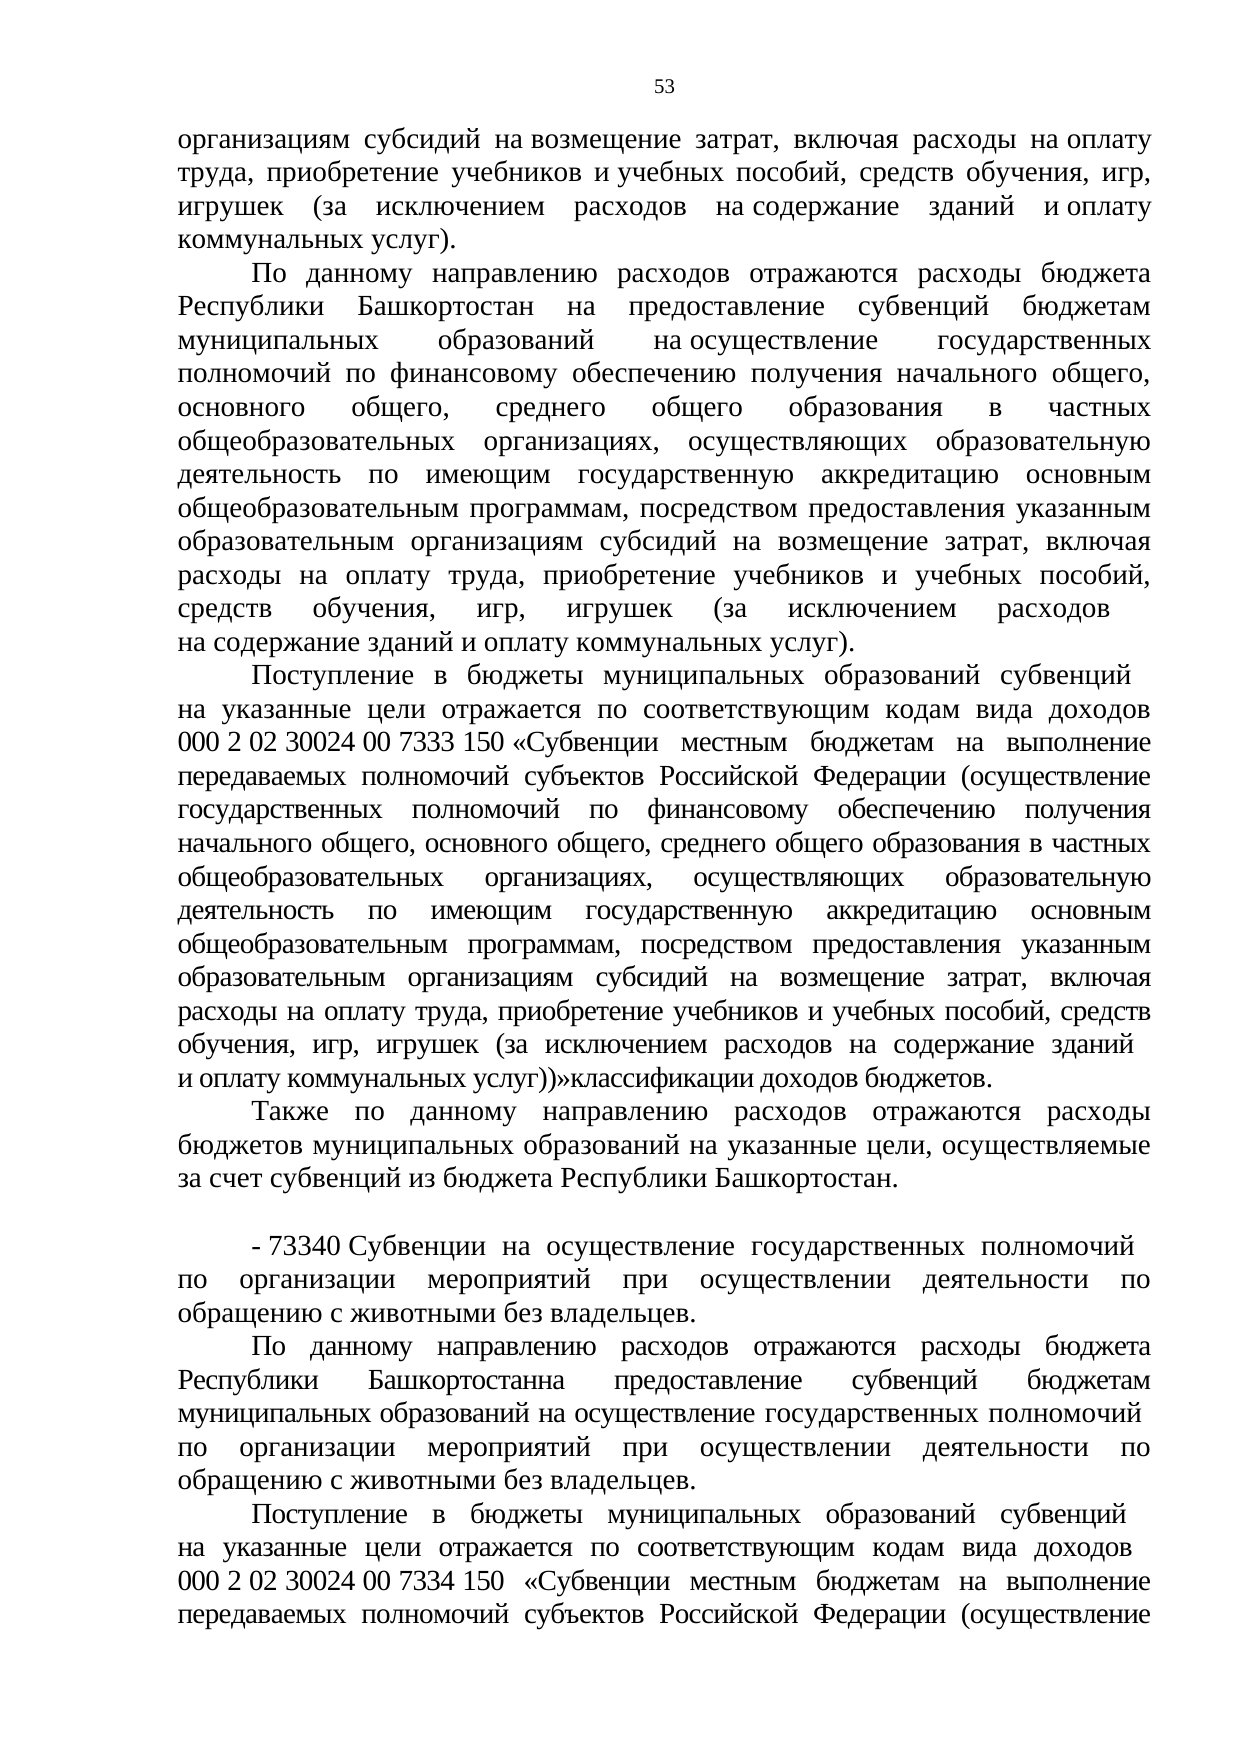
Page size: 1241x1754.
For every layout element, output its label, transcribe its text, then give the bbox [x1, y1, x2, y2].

text Также по данному направлению расходов отражаются расходы бюджетов муниципальных образований на указанные цели, осуществляемые за счет субвенций из бюджета Республики Башкортостан. [177, 1093, 1152, 1194]
text Поступление в бюджеты муниципальных образований субвенций на указанные цели отражается по соответствующим кодам вида доходов 000 2 02 30024 00 7333 150 «Субвенции местным бюджетам на выполнение передаваемых полномочий субъектов Российской Федерации (осуществление государственных полномочий по финансовому обеспечению получения начального общего, основного общего, среднего общего образования в частных общеобразовательных организациях, осуществляющих образовательную деятельность по имеющим государственную аккредитацию основным общеобразовательным программам, посредством предоставления указанным образовательным организациям субсидий на возмещение затрат, включая расходы на оплату труда, приобретение учебников и учебных пособий, средств обучения, игр, игрушек (за исключением расходов на содержание зданий и оплату коммунальных услуг))»классификации доходов бюджетов. [177, 657, 1152, 1093]
text По данному направлению расходов отражаются расходы бюджета Республики Башкортостан на предоставление субвенций бюджетам муниципальных образований на осуществление государственных полномочий по финансовому обеспечению получения начального общего, основного общего, среднего общего образования в частных общеобразовательных организациях, осуществляющих образовательную деятельность по имеющим государственную аккредитацию основным общеобразовательным программам, посредством предоставления указанным образовательным организациям субсидий на возмещение затрат, включая расходы на оплату труда, приобретение учебников и учебных пособий, средств обучения, игр, игрушек (за исключением расходов на содержание зданий и оплату коммунальных услуг). [177, 255, 1152, 657]
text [177, 1496, 1152, 1630]
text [177, 121, 1152, 255]
text - 73340 Субвенции на осуществление государственных полномочий по организации мероприятий при осуществлении деятельности по обращению с животными без владельцев. [177, 1228, 1152, 1328]
text По данному направлению расходов отражаются расходы бюджета Республики Башкортостанна предоставление субвенций бюджетам муниципальных образований на осуществление государственных полномочий по организации мероприятий при осуществлении деятельности по обращению с животными без владельцев. [177, 1328, 1152, 1496]
